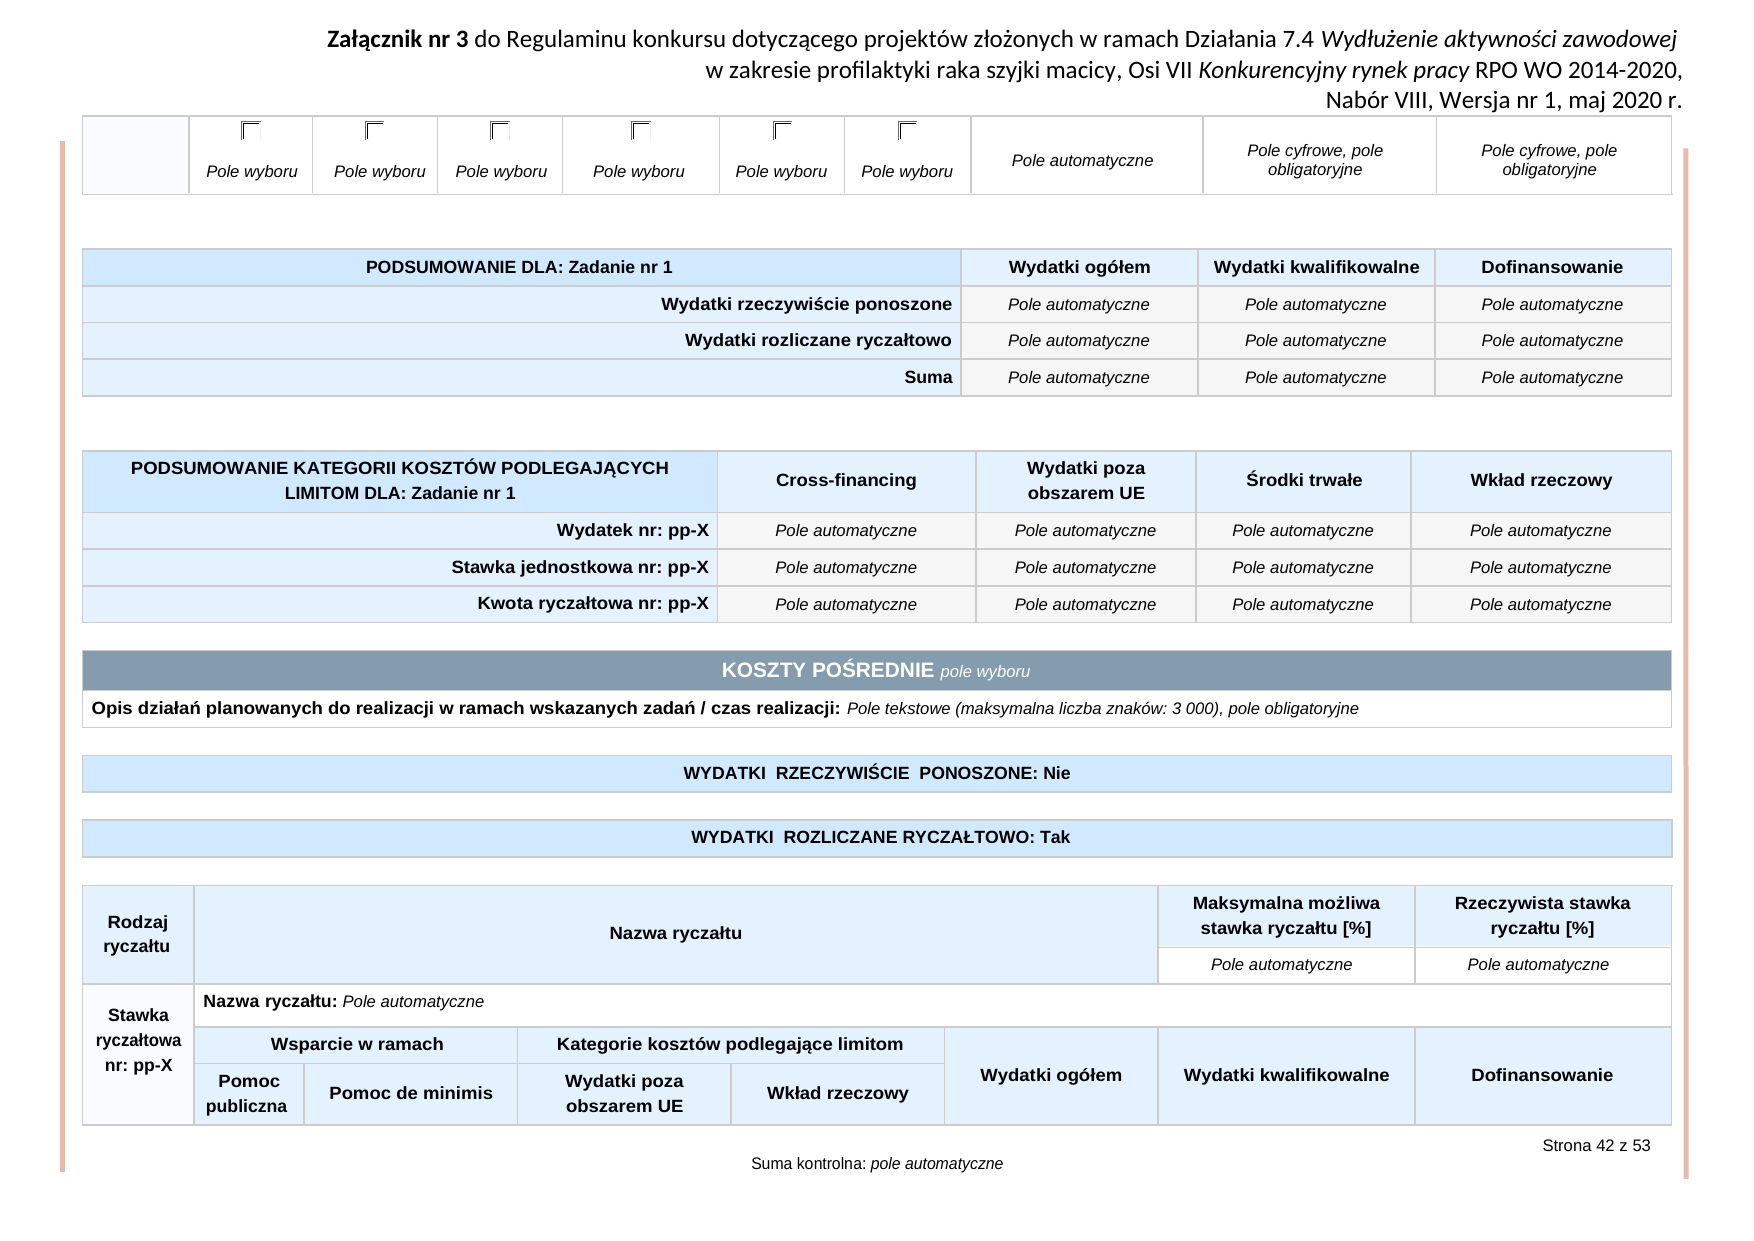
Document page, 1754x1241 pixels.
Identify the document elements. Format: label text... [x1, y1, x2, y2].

table_header Wydatki kwalifikowalne [1199, 250, 1434, 285]
table_cell Wkład rzeczowy [732, 1064, 944, 1124]
table_cell Wydatki rzeczywiście ponoszone [83, 287, 960, 322]
table_cell Pole automatyczne [962, 287, 1197, 322]
table_cell Pomoc de minimis [305, 1064, 517, 1124]
table_header Wkład rzeczowy [1412, 452, 1671, 512]
table_cell Wydatek nr: pp-X [83, 513, 717, 548]
table_header PODSUMOWANIE DLA: Zadanie nr 1 [83, 250, 960, 285]
table_cell Pole automatyczne [1412, 513, 1671, 548]
table_header Wydatki poza obszarem UE [977, 452, 1195, 512]
table_cell Pomoc publiczna [195, 1064, 303, 1124]
table_cell Wsparcie w ramach [195, 1028, 517, 1063]
table_cell Pole automatyczne [1197, 587, 1410, 622]
table_cell Pole cyfrowe, pole obligatoryjne [1204, 117, 1436, 193]
table_cell Pole automatyczne [1199, 287, 1434, 322]
table_cell Nazwa ryczałtu: Pole automatyczne [195, 985, 1671, 1026]
table_cell Pole automatyczne [962, 360, 1197, 395]
table_header Rodzaj ryczałtu [83, 886, 193, 983]
table_cell Pole automatyczne [1436, 323, 1671, 358]
table_cell Pole wyboru [190, 117, 312, 193]
table_cell Pole wyboru [438, 117, 562, 193]
table_header WYDATKI RZECZYWIŚCIE PONOSZONE: Nie [83, 756, 1671, 791]
table_cell Pole wyboru [720, 117, 844, 193]
table_cell Pole automatyczne [1436, 360, 1671, 395]
table_cell Pole automatyczne [977, 587, 1195, 622]
table_cell Dofinansowanie [1416, 1028, 1671, 1124]
table_cell Pole automatyczne [718, 513, 975, 548]
table_cell Wydatki poza obszarem UE [518, 1064, 730, 1124]
table_cell Pole wyboru [313, 117, 437, 193]
table_cell Pole automatyczne [1199, 360, 1434, 395]
table_cell Pole automatyczne [977, 550, 1195, 585]
table_cell Stawka ryczałtowa nr: pp-X [83, 985, 193, 1124]
table_cell Pole automatyczne [1197, 550, 1410, 585]
table_header Nazwa ryczałtu [195, 886, 1157, 983]
table_cell Pole automatyczne [1197, 513, 1410, 548]
table_cell Kategorie kosztów podlegające limitom [518, 1028, 944, 1063]
table_cell Pole automatyczne [1412, 550, 1671, 585]
table_cell Pole automatyczne [718, 587, 975, 622]
table_cell Pole automatyczne [1436, 287, 1671, 322]
table_cell Opis działań planowanych do realizacji w ramach wskazanych zadań / czas realizacji: Pole tekstowe (maksymalna liczba znaków: 3 000), pole obligatoryjne [83, 691, 1671, 726]
table_cell Pole automatyczne [972, 117, 1202, 193]
table_cell Wydatki ogółem [945, 1028, 1157, 1124]
table_header PODSUMOWANIE KATEGORII KOSZTÓW PODLEGAJĄCYCH LIMITOM DLA: Zadanie nr 1 [83, 452, 717, 512]
table_cell Wydatki kwalifikowalne [1159, 1028, 1414, 1124]
table_header KOSZTY POŚREDNIE pole wyboru [83, 651, 1671, 690]
table_cell Pole automatyczne [962, 323, 1197, 358]
table_header Dofinansowanie [1436, 250, 1671, 285]
table_cell Pole automatyczne [977, 513, 1195, 548]
table_cell Pole automatyczne [1199, 323, 1434, 358]
table_cell Pole cyfrowe, pole obligatoryjne [1437, 117, 1671, 193]
table_header Środki trwałe [1197, 452, 1410, 512]
table_cell Pole wyboru [563, 117, 719, 193]
table_cell Pole automatyczne [1159, 948, 1414, 983]
table_cell Suma [83, 360, 960, 395]
table_cell Kwota ryczałtowa nr: pp-X [83, 587, 717, 622]
table_cell Pole automatyczne [718, 550, 975, 585]
table_cell Pole automatyczne [1412, 587, 1671, 622]
table_header Maksymalna możliwa stawka ryczałtu [%] [1159, 886, 1414, 946]
table_cell Pole automatyczne [1416, 948, 1671, 983]
table_cell Pole wyboru [845, 117, 970, 193]
table_cell Wydatki rozliczane ryczałtowo [83, 323, 960, 358]
table_header Cross-financing [718, 452, 975, 512]
table_header Rzeczywista stawka ryczałtu [%] [1416, 886, 1671, 946]
table_header Wydatki ogółem [962, 250, 1197, 285]
table_cell Stawka jednostkowa nr: pp-X [83, 550, 717, 585]
